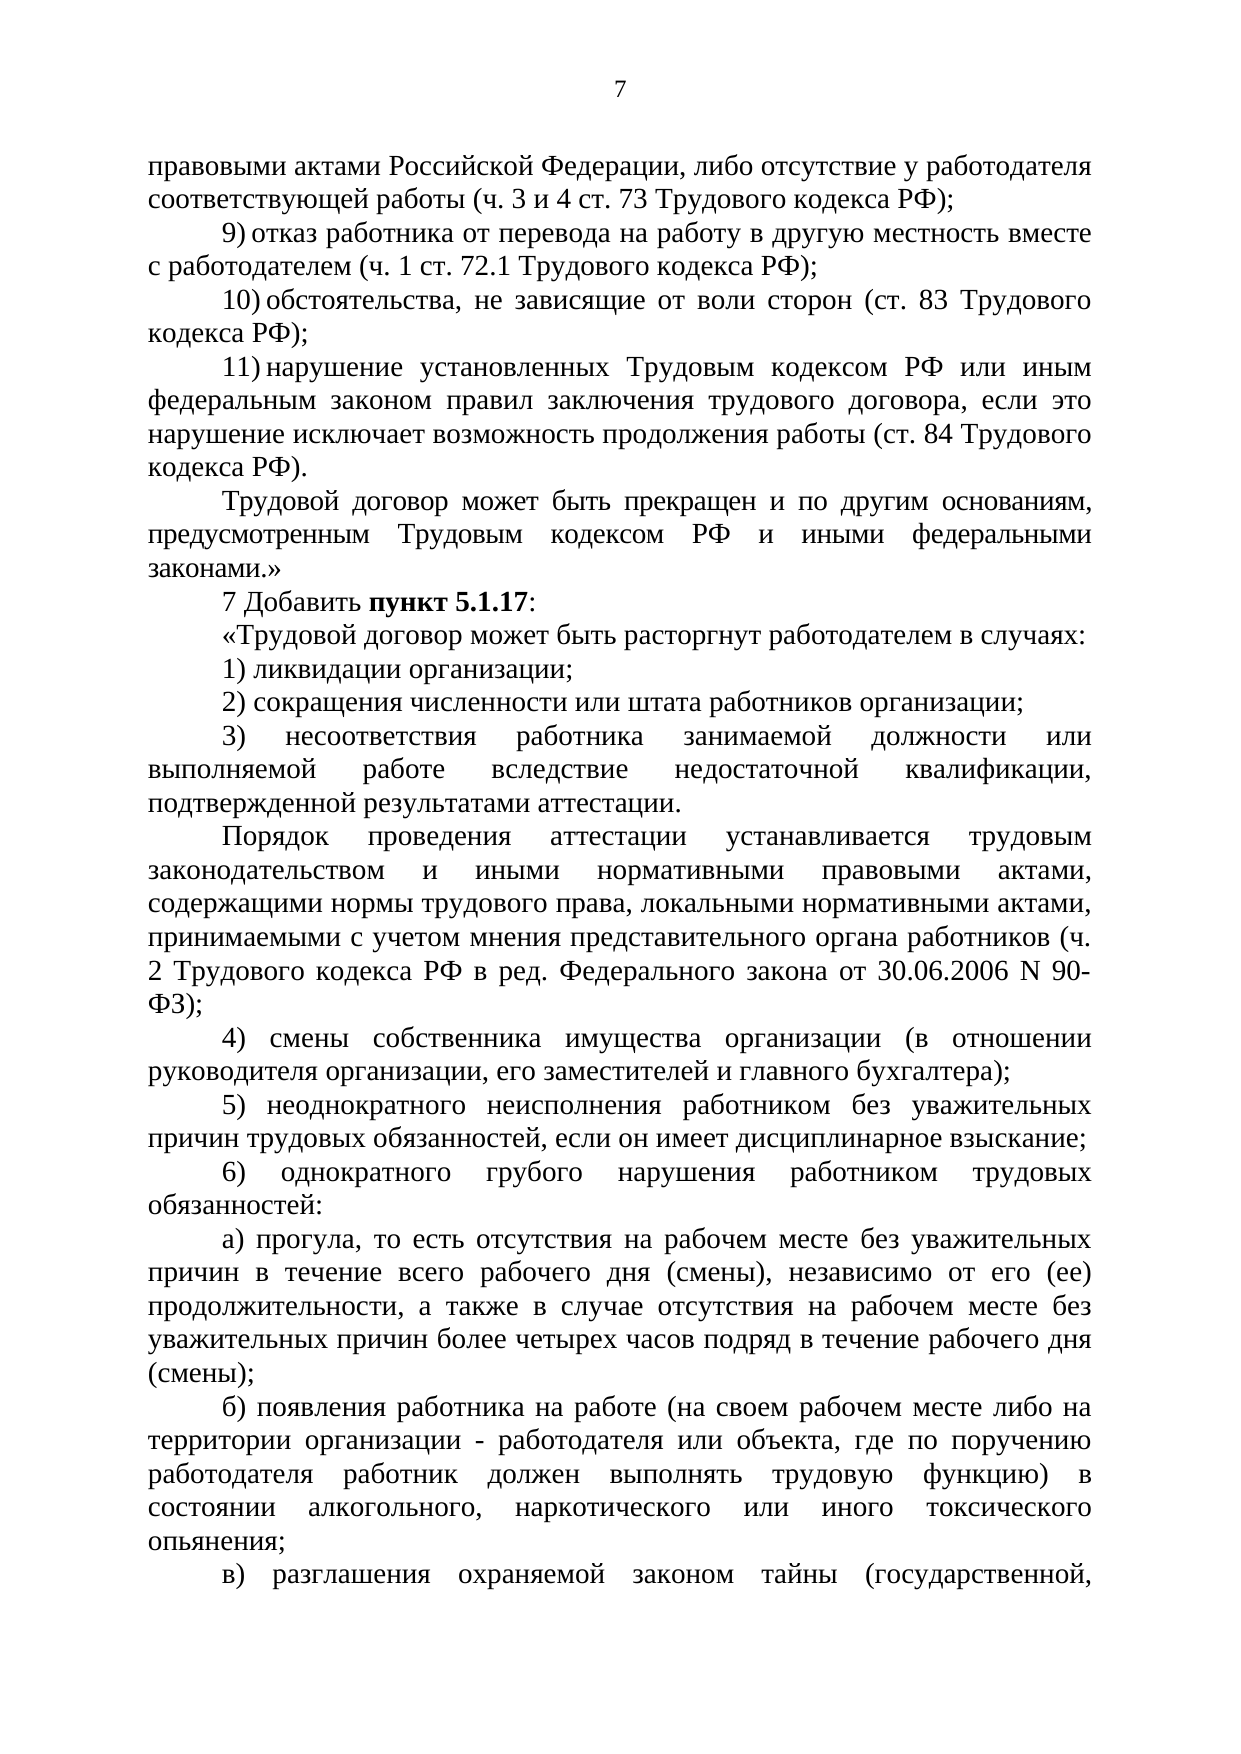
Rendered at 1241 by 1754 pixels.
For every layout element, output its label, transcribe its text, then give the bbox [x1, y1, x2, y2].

text 5) неоднократного неисполнения работником без уважительных причин трудовых обязанностей, если он имеет дисциплинарное взыскание; [148, 1087, 1092, 1154]
text Порядок проведения аттестации устанавливается трудовым законодательством и иными нормативными правовыми актами, содержащими нормы трудового права, локальными нормативными актами, принимаемыми с учетом мнения представительного органа работников (ч. 2 Трудового кодекса РФ в ред. Федерального закона от 30.06.2006 N 90-ФЗ); [148, 818, 1092, 1020]
text 2) сокращения численности или штата работников организации; [148, 684, 1092, 718]
text 1) ликвидации организации; [148, 651, 1092, 684]
list обстоятельства, не зависящие от воли сторон (ст. 83 Трудового кодекса РФ); [148, 282, 1092, 349]
text б) появления работника на работе (на своем рабочем месте либо на территории организации - работодателя или объекта, где по поручению работодателя работник должен выполнять трудовую функцию) в состоянии алкогольного, наркотического или иного токсического опьянения; [148, 1389, 1092, 1556]
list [148, 148, 1092, 215]
text 4) смены собственника имущества организации (в отношении руководителя организации, его заместителей и главного бухгалтера); [148, 1020, 1092, 1087]
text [148, 1556, 1092, 1590]
list нарушение установленных Трудовым кодексом РФ или иным федеральным законом правил заключения трудового договора, если это нарушение исключает возможность продолжения работы (ст. 84 Трудового кодекса РФ). [148, 349, 1092, 483]
text 7 Добавить пункт 5.1.17: [148, 584, 1092, 617]
text «Трудовой договор может быть расторгнут работодателем в случаях: [148, 617, 1092, 651]
list отказ работника от перевода на работу в другую местность вместе с работодателем (ч. 1 ст. 72.1 Трудового кодекса РФ); [148, 215, 1092, 282]
text 3) несоответствия работника занимаемой должности или выполняемой работе вследствие недостаточной квалификации, подтвержденной результатами аттестации. [148, 718, 1092, 818]
text 6) однократного грубого нарушения работником трудовых обязанностей: [148, 1154, 1092, 1221]
text Трудовой договор может быть прекращен и по другим основаниям, предусмотренным Трудовым кодексом РФ и иными федеральными законами.» [148, 483, 1092, 584]
text а) прогула, то есть отсутствия на рабочем месте без уважительных причин в течение всего рабочего дня (смены), независимо от его (ее) продолжительности, а также в случае отсутствия на рабочем месте без уважительных причин более четырех часов подряд в течение рабочего дня (смены); [148, 1221, 1092, 1389]
